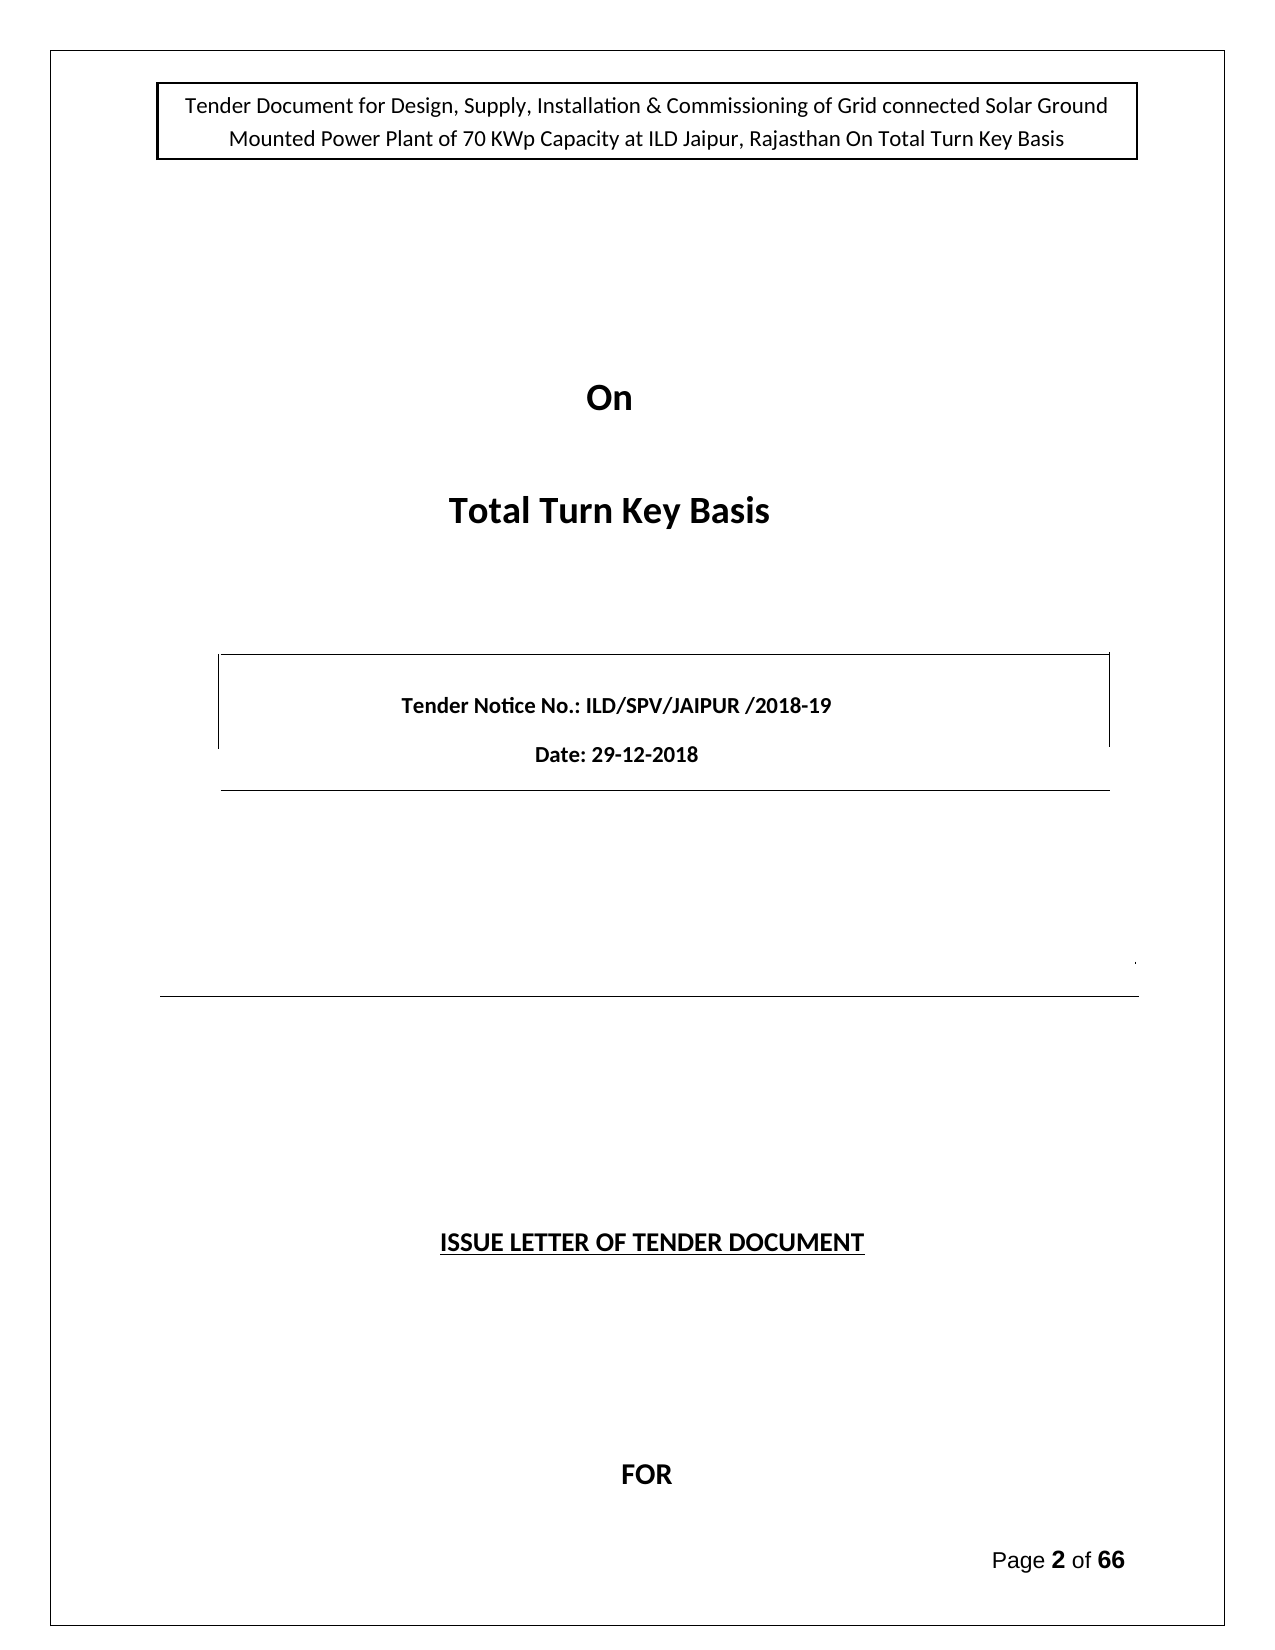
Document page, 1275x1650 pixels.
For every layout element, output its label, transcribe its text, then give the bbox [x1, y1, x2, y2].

text Tender Notice No.: ILD/SPV/JAIPUR /2018-19 [150, 691, 1083, 719]
text ISSUE LETTER OF TENDER DOCUMENT [150, 1226, 1154, 1259]
text FOR [150, 1455, 1144, 1492]
text Date: 29-12-2018 [150, 740, 1083, 768]
text Total Turn Key Basis [150, 486, 1069, 533]
text On [150, 373, 1069, 420]
